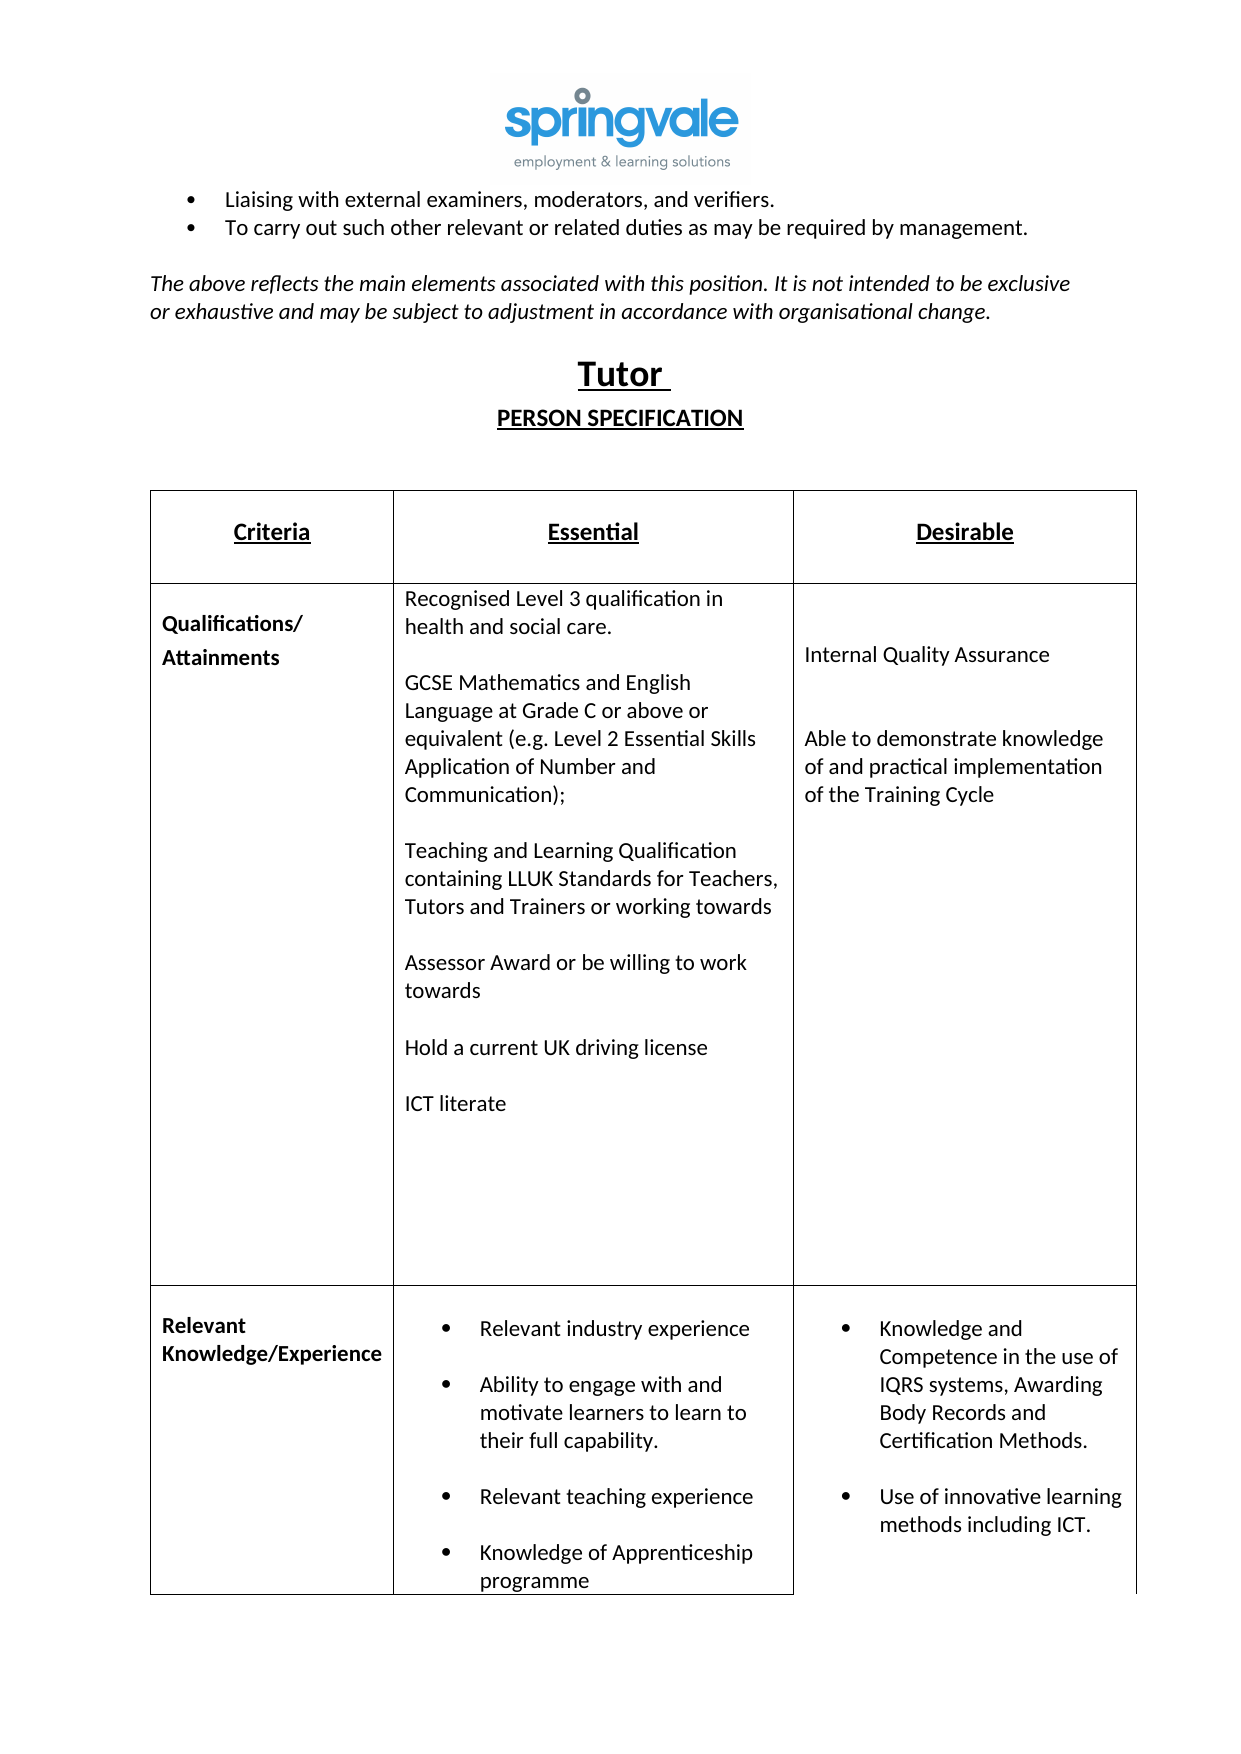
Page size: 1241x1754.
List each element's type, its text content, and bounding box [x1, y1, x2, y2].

table_header Essential [394, 491, 793, 583]
list Liaising with external examiners, moderators, and verifiers. [187, 185, 1090, 213]
picture [489, 73, 751, 185]
table_cell Recognised Level 3 qualification in health and social care. GCSE Mathematics and English Language at Grade C or above or equivalent (e.g. Level 2 Essential Skills Application of Number and Communication); Teaching and Learning Qualification containing LLUK Standards for Teachers, Tutors and Trainers or working towards Assessor Award or be willing to work towards Hold a current UK driving license ICT literate [394, 584, 793, 1285]
text PERSON SPECIFICATION [150, 402, 1090, 432]
table_cell Internal Quality Assurance Able to demonstrate knowledge of and practical implementation of the Training Cycle [794, 584, 1136, 1285]
table_cell Qualifications/ Attainments [151, 584, 393, 1285]
subtitle Tutor [150, 350, 1090, 396]
list To carry out such other relevant or related duties as may be required by management. [187, 213, 1090, 241]
table_cell Relevant Knowledge/Experience [151, 1286, 393, 1594]
text The above reflects the main elements associated with this position. It is not intended to be exclusive or exhaustive and may be subject to adjustment in accordance with organisational change. [150, 269, 1090, 325]
table_header Criteria [151, 491, 393, 583]
table_header Desirable [794, 491, 1136, 583]
